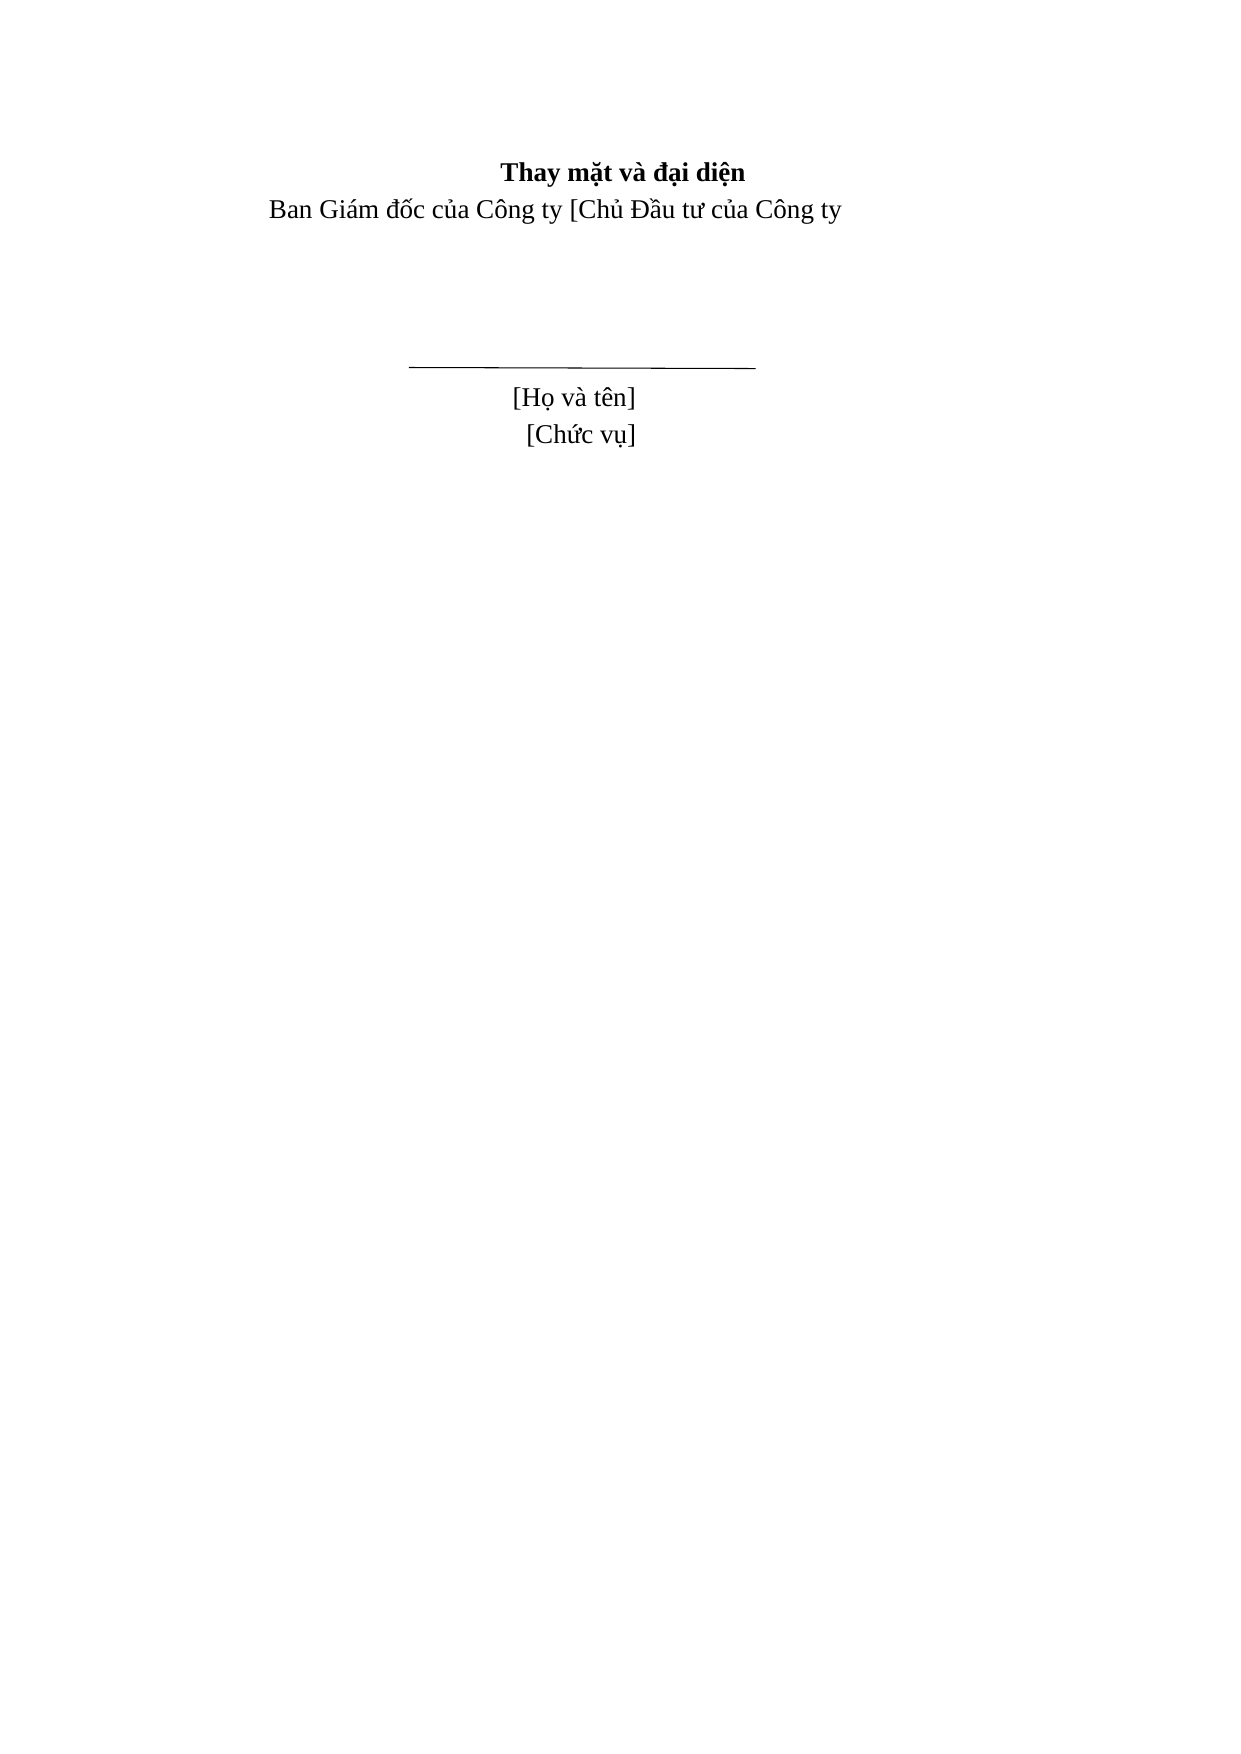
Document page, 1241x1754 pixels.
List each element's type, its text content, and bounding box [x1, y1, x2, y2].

text [Chức vụ] [187, 418, 1053, 449]
list [Họ và tên] [187, 381, 1157, 412]
list Thay mặt và đại diện [187, 156, 1157, 187]
list Ban Giám đốc của Công ty [Chủ Đầu tư của Công ty [187, 194, 1157, 225]
